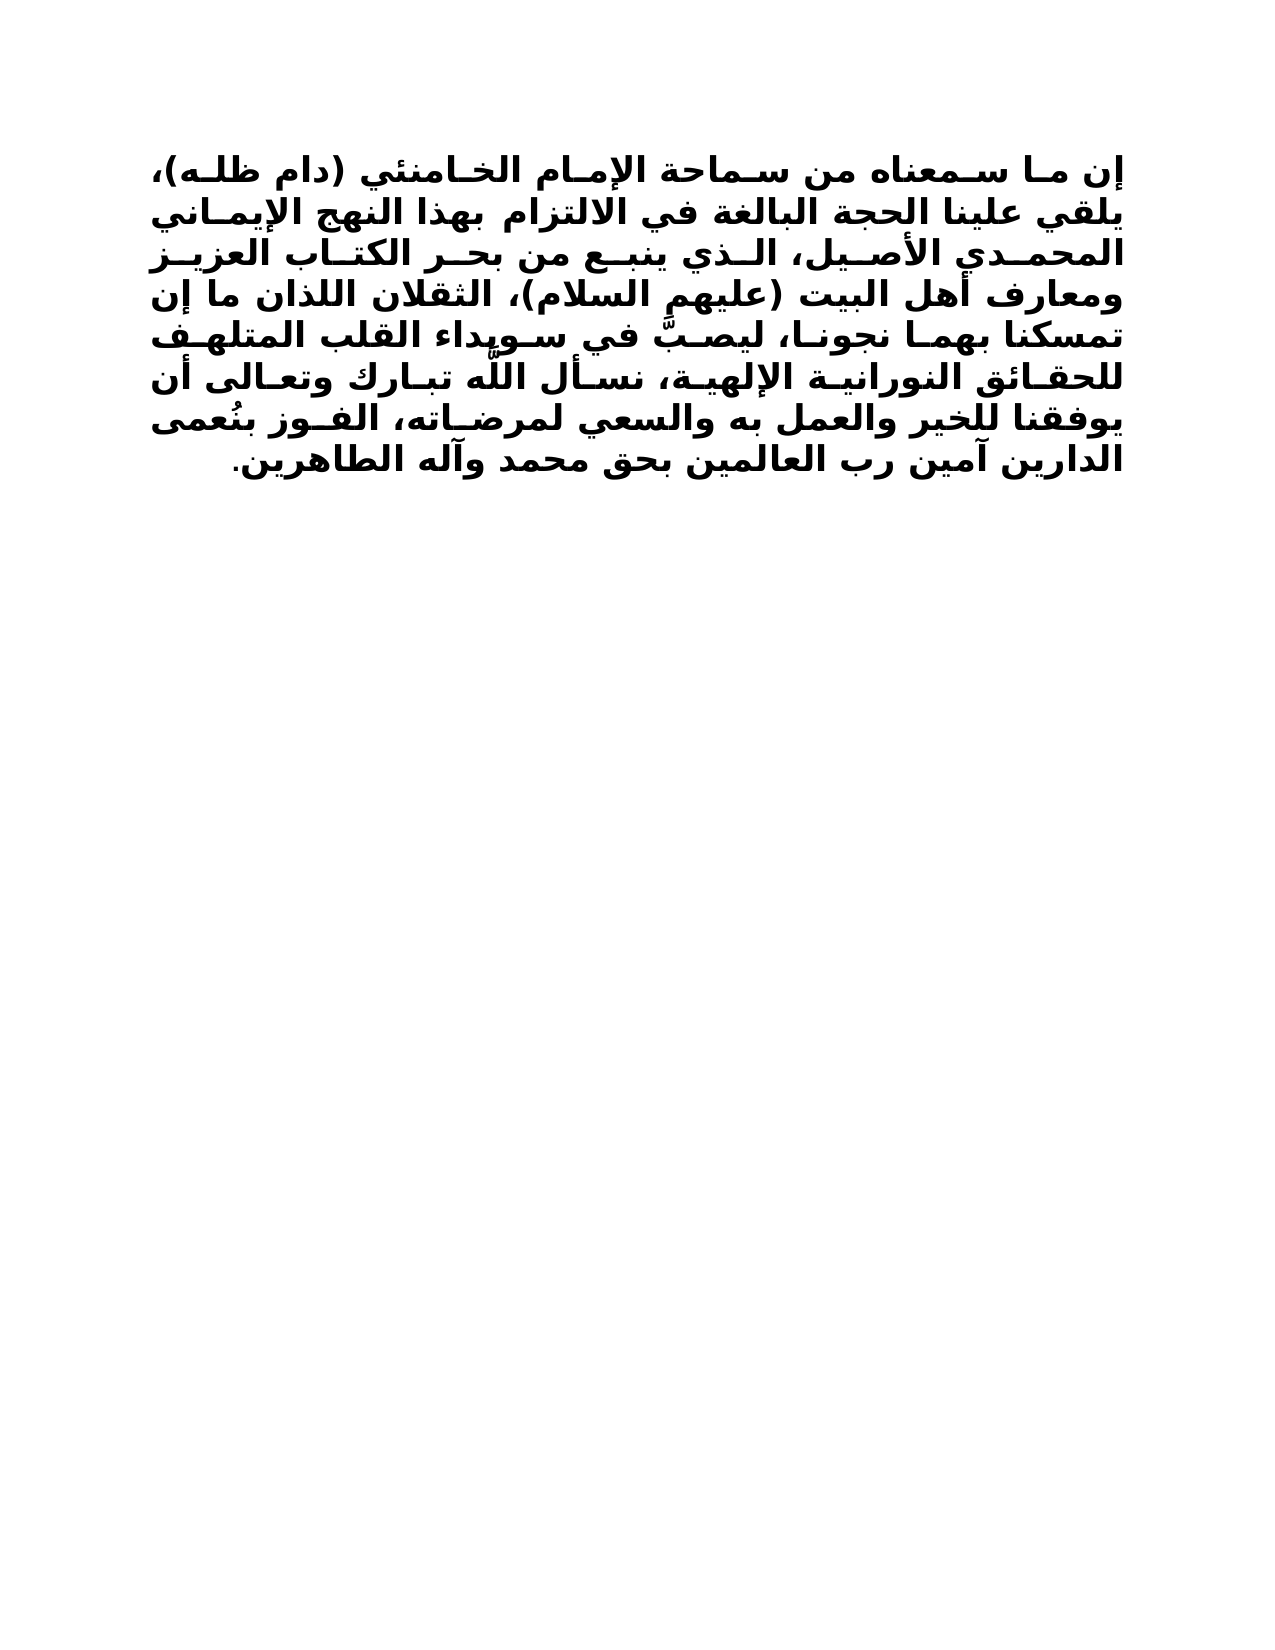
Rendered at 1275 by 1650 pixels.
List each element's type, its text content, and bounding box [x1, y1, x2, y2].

text إن ما سمعناه من سماحة الإمام الخامنئي (دام ظله)، يلقي علينا الحجة البالغة في الالتزام بهذا النهج الإيماني المحمدي الأصيل، الذي ينبع من بحر الكتاب العزيز ومعارف أهل البيت (عليهم السلام)، الثقلان اللذان ما إن تمسكنا بهما نجونا، ليصبَّ في سويداء القلب المتلهف للحقائق النورانية الإلهية، نسأل اللَّه تبارك وتعالى أن يوفقنا للخير والعمل به والسعي لمرضاته، الفوز بنُعمى الدارين آمين رب العالمين بحق محمد وآله الطاهرين. [150, 150, 1125, 480]
